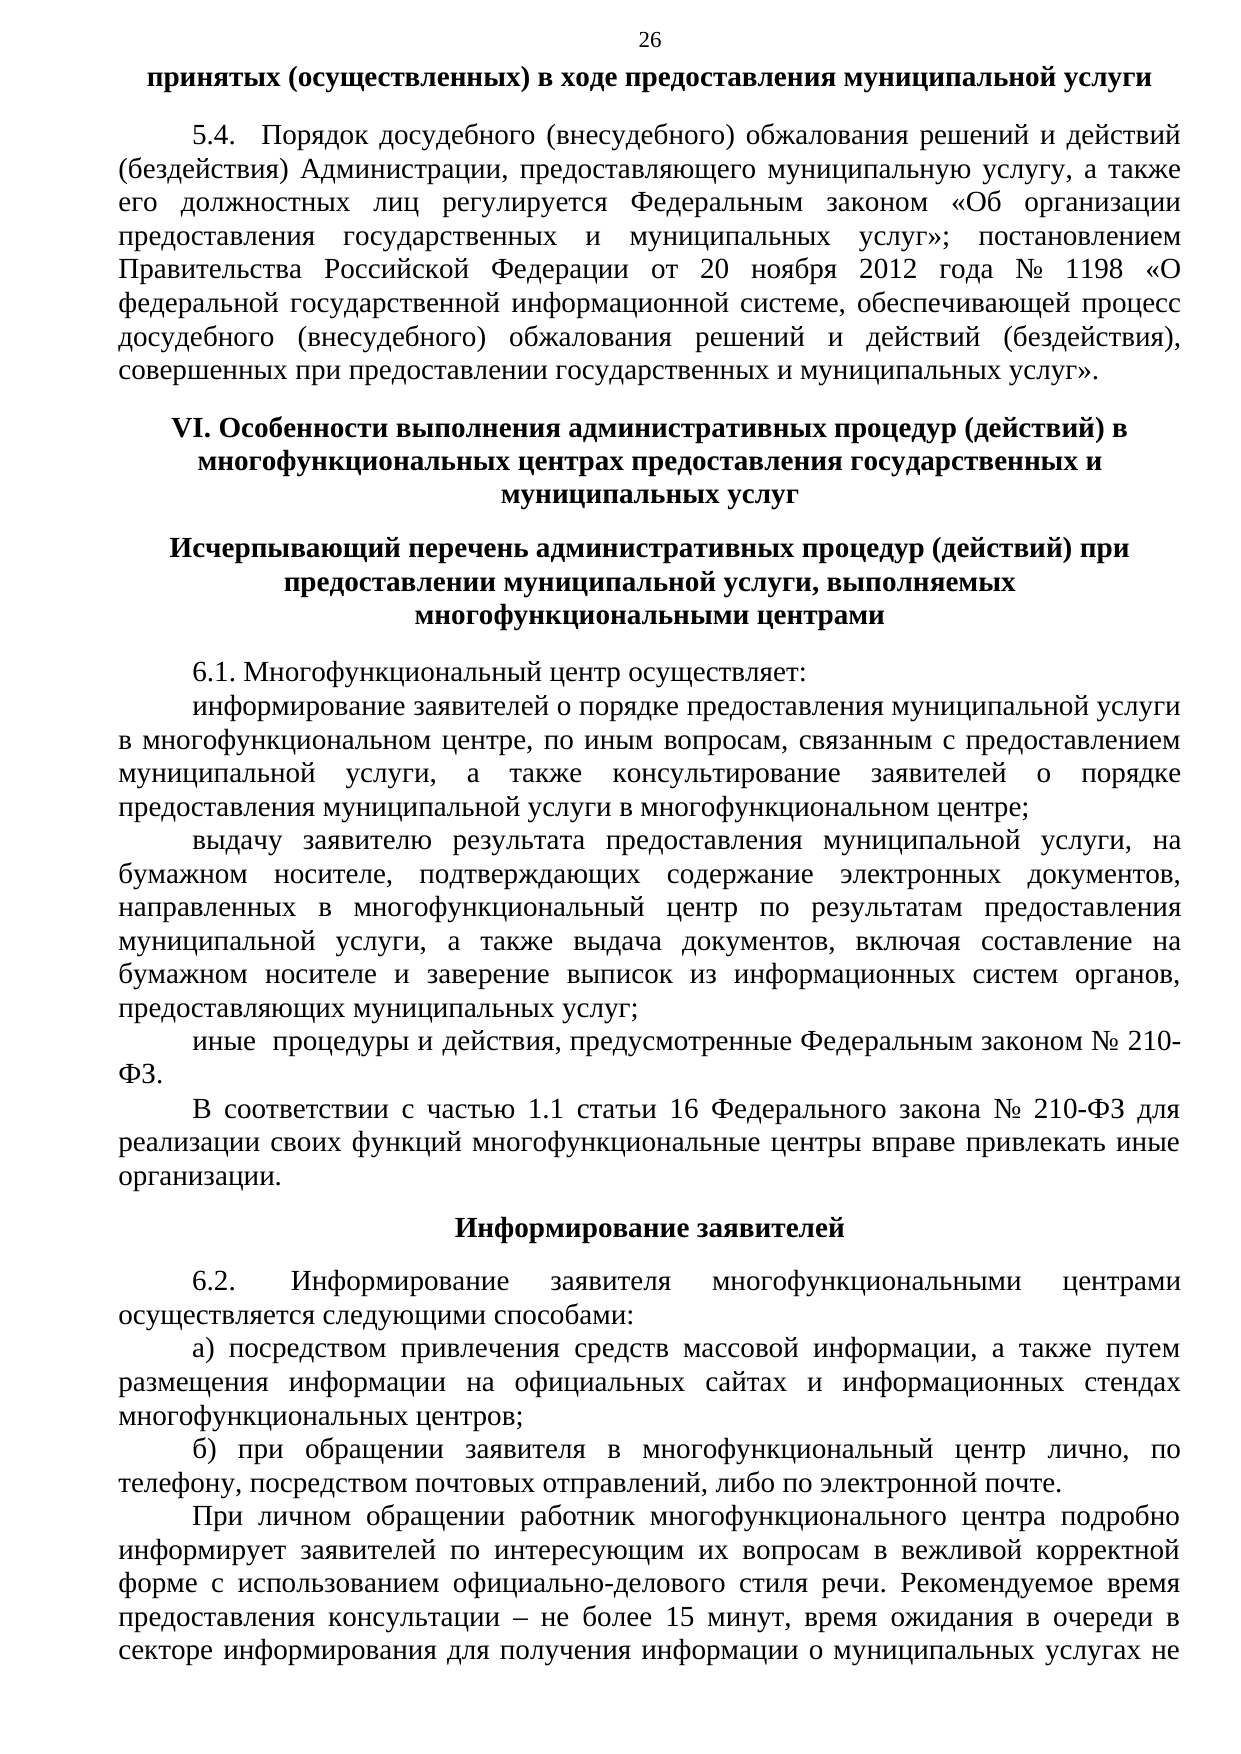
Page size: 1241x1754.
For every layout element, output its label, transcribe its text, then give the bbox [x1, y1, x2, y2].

text б) при обращении заявителя в многофункциональный центр лично, по телефону, посредством почтовых отправлений, либо по электронной почте. [118, 1431, 1181, 1498]
text иные процедуры и действия, предусмотренные Федеральным законом № 210-ФЗ. [118, 1024, 1181, 1091]
subtitle Исчерпывающий перечень административных процедур (действий) при предоставлении муниципальной услуги, выполняемых многофункциональными центрами [118, 530, 1181, 631]
text муниципальных услуг [118, 477, 1181, 510]
list Порядок досудебного (внесудебного) обжалования решений и действий (бездействия) Администрации, предоставляющего муниципальную услугу, а также его должностных лиц регулируется Федеральным законом «Об организации предоставления государственных и муниципальных услуг»; постановлением Правительства Российской Федерации от 20 ноября 2012 года № 1198 «О федеральной государственной информационной системе, обеспечивающей процесс досудебного (внесудебного) обжалования решений и действий (бездействия), совершенных при предоставлении государственных и муниципальных услуг». [118, 117, 1181, 386]
text В соответствии с частью 1.1 статьи 16 Федерального закона № 210-ФЗ для реализации своих функций многофункциональные центры вправе привлекать иные организации. [118, 1091, 1181, 1191]
subtitle VI. Особенности выполнения административных процедур (действий) в многофункциональных центрах предоставления государственных и [118, 410, 1181, 477]
text информирование заявителей о порядке предоставления муниципальной услуги в многофункциональном центре, по иным вопросам, связанным с предоставлением муниципальной услуги, а также консультирование заявителей о порядке предоставления муниципальной услуги в многофункциональном центре; [118, 688, 1181, 822]
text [118, 1498, 1181, 1666]
text а) посредством привлечения средств массовой информации, а также путем размещения информации на официальных сайтах и информационных стендах многофункциональных центров; [118, 1331, 1181, 1431]
list Информирование заявителя многофункциональными центрами осуществляется следующими способами: [118, 1263, 1181, 1331]
subtitle Информирование заявителей [118, 1211, 1181, 1244]
text 6.1. Многофункциональный центр осуществляет: [118, 655, 1181, 688]
text выдачу заявителю результата предоставления муниципальной услуги, на бумажном носителе, подтверждающих содержание электронных документов, направленных в многофункциональный центр по результатам предоставления муниципальной услуги, а также выдача документов, включая составление на бумажном носителе и заверение выписок из информационных систем органов, предоставляющих муниципальных услуг; [118, 822, 1181, 1024]
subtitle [118, 59, 1181, 93]
